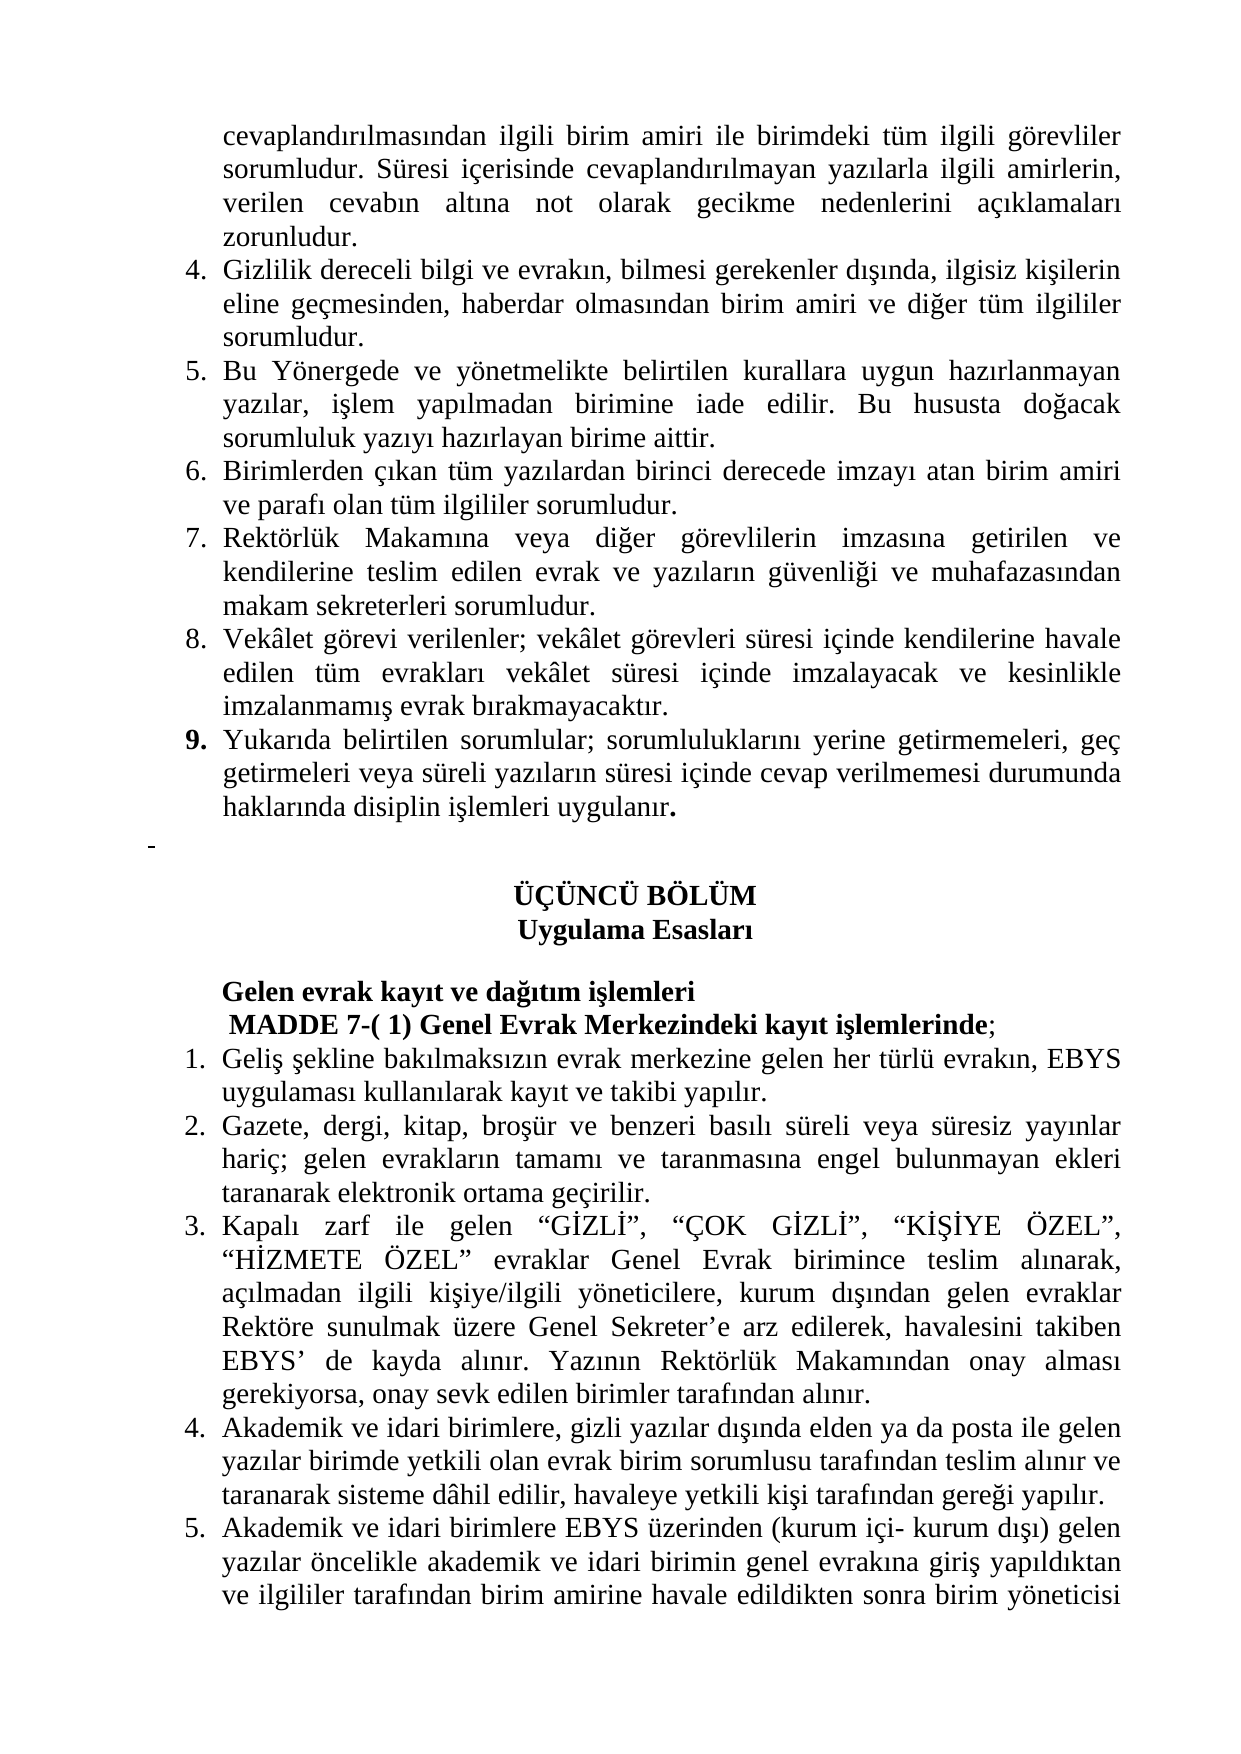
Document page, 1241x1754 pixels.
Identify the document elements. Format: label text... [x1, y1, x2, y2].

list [184, 1510, 1122, 1611]
text ÜÇÜNCÜ BÖLÜM [148, 878, 1122, 912]
list Birimlerden çıkan tüm yazılardan birinci derecede imzayı atan birim amiri ve parafı olan tüm ilgililer sorumludur. [185, 453, 1122, 521]
list Gizlilik dereceli bilgi ve evrakın, bilmesi gerekenler dışında, ilgisiz kişilerin eline geçmesinden, haberdar olmasından birim amiri ve diğer tüm ilgililer sorumludur. [185, 252, 1122, 353]
list Yukarıda belirtilen sorumlular; sorumluluklarını yerine getirmemeleri, geç getirmeleri veya süreli yazıların süresi içinde cevap verilmemesi durumunda haklarında disiplin işlemleri uygulanır. [185, 722, 1122, 822]
list Gazete, dergi, kitap, broşür ve benzeri basılı süreli veya süresiz yayınlar hariç; gelen evrakların tamamı ve taranmasına engel bulunmayan ekleri taranarak elektronik ortama geçirilir. [184, 1108, 1122, 1208]
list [185, 118, 1122, 252]
list Rektörlük Makamına veya diğer görevlilerin imzasına getirilen ve kendilerine teslim edilen evrak ve yazıların güvenliği ve muhafazasından makam sekreterleri sorumludur. [185, 521, 1122, 621]
list Vekâlet görevi verilenler; vekâlet görevleri süresi içinde kendilerine havale edilen tüm evrakları vekâlet süresi içinde imzalayacak ve kesinlikle imzalanmamış evrak bırakmayacaktır. [185, 621, 1122, 722]
list Bu Yönergede ve yönetmelikte belirtilen kurallara uygun hazırlanmayan yazılar, işlem yapılmadan birimine iade edilir. Bu hususta doğacak sorumluluk yazıyı hazırlayan birime aittir. [185, 353, 1121, 453]
list Akademik ve idari birimlere, gizli yazılar dışında elden ya da posta ile gelen yazılar birimde yetkili olan evrak birim sorumlusu tarafından teslim alınır ve taranarak sisteme dâhil edilir, havaleye yetkili kişi tarafından gereği yapılır. [184, 1410, 1122, 1510]
text MADDE 7-( 1) Genel Evrak Merkezindeki kayıt işlemlerinde; [148, 1007, 1122, 1041]
list Kapalı zarf ile gelen “GİZLİ”, “ÇOK GİZLİ”, “KİŞİYE ÖZEL”, “HİZMETE ÖZEL” evraklar Genel Evrak birimince teslim alınarak, açılmadan ilgili kişiye/ilgili yöneticilere, kurum dışından gelen evraklar Rektöre sunulmak üzere Genel Sekreter’e arz edilerek, havalesini takiben EBYS’ de kayda alınır. Yazının Rektörlük Makamından onay alması gerekiyorsa, onay sevk edilen birimler tarafından alınır. [184, 1208, 1122, 1410]
text Uygulama Esasları [148, 912, 1122, 946]
list Geliş şekline bakılmaksızın evrak merkezine gelen her türlü evrakın, EBYS uygulaması kullanılarak kayıt ve takibi yapılır. [184, 1041, 1122, 1108]
text Gelen evrak kayıt ve dağıtım işlemleri [148, 974, 1122, 1007]
